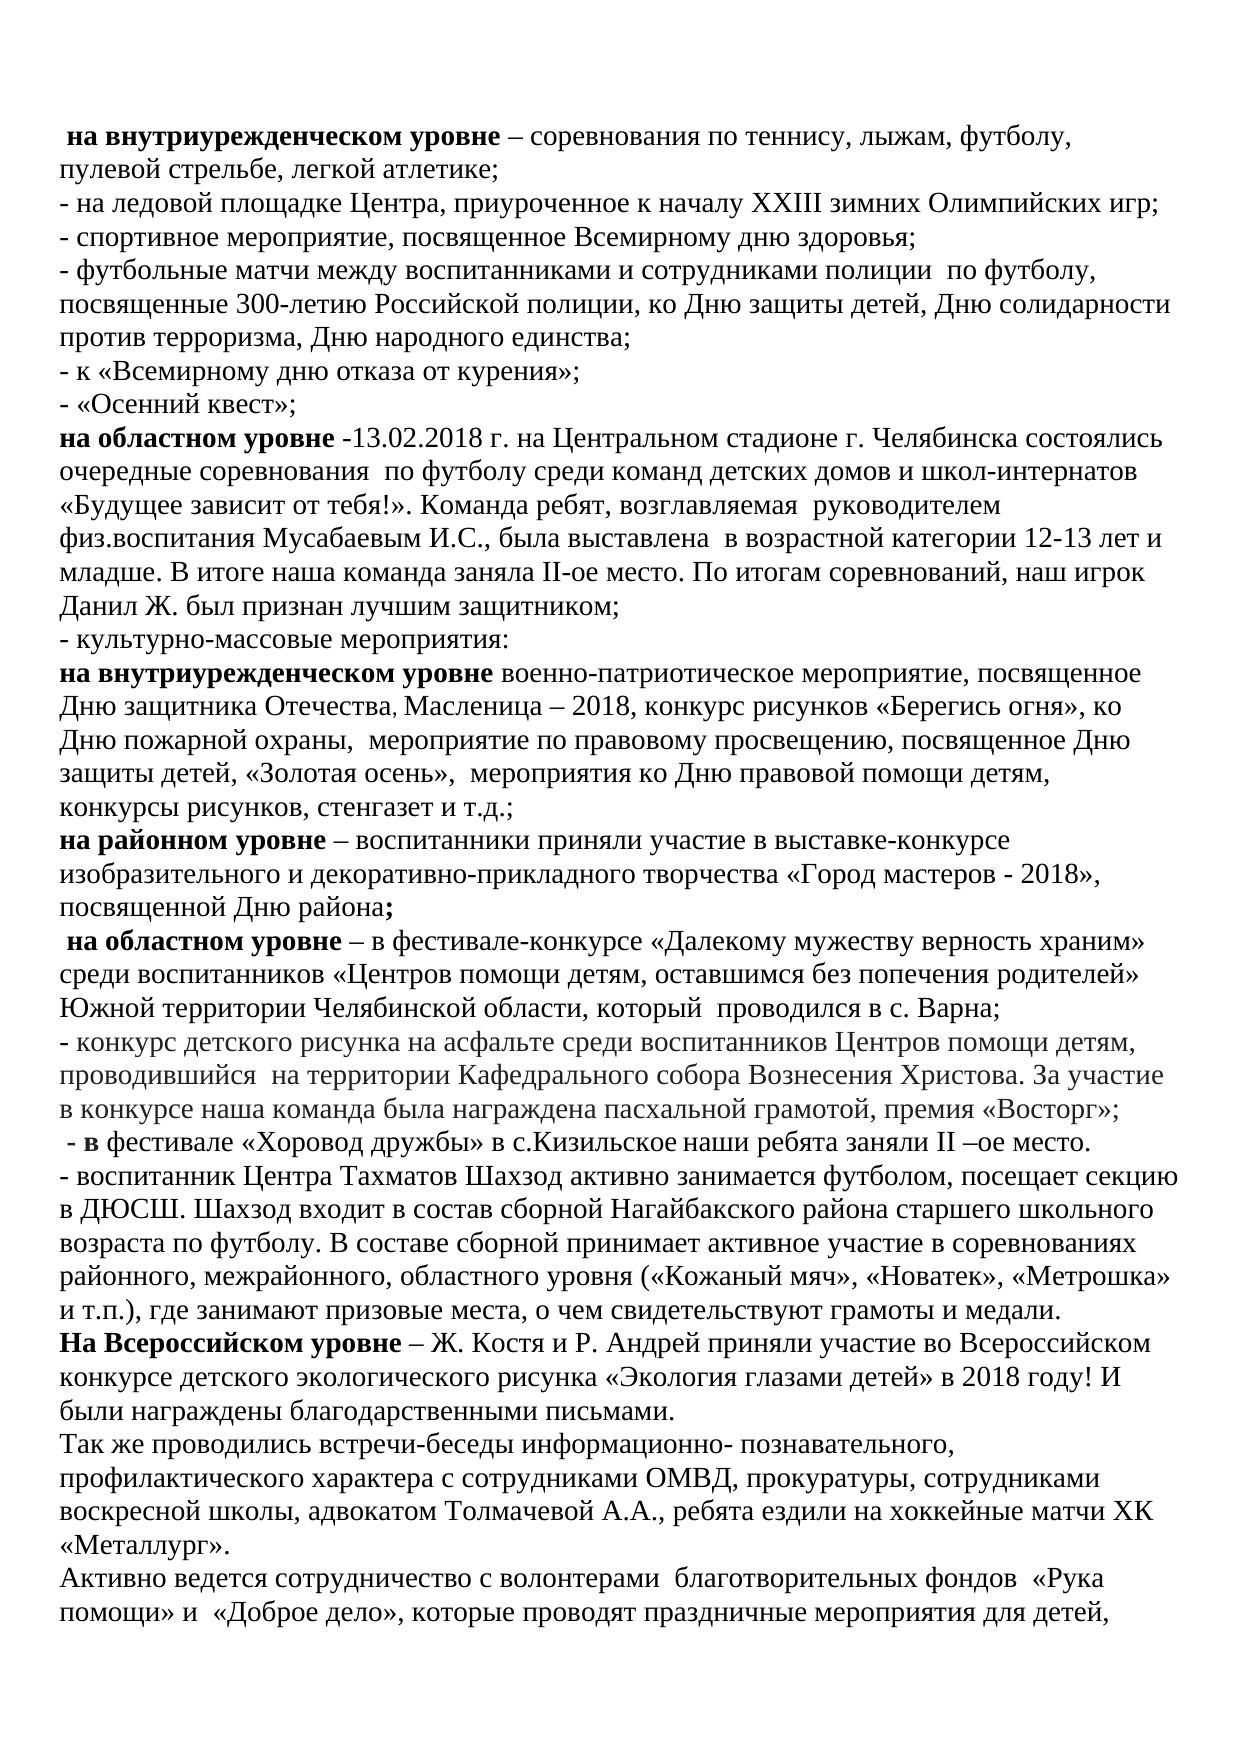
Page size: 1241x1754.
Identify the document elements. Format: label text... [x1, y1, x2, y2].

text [59, 1560, 1181, 1627]
text Так же проводились встречи-беседы информационно- познавательного, профилактического характера с сотрудниками ОМВД, прокуратуры, сотрудниками воскресной школы, адвокатом Толмачевой А.А., ребята ездили на хоккейные матчи ХК «Металлург». [59, 1426, 1181, 1560]
text - на ледовой площадке Центра, приуроченное к началу XXIII зимних Олимпийских игр; [59, 185, 1181, 219]
text - в фестивале «Хоровод дружбы» в с.Кизильское наши ребята заняли II –ое место. [106, 1124, 1181, 1158]
text - воспитанник Центра Тахматов Шахзод активно занимается футболом, посещает секцию в ДЮСШ. Шахзод входит в состав сборной Нагайбакского района старшего школьного возраста по футболу. В составе сборной принимает активное участие в соревнованиях районного, межрайонного, областного уровня («Кожаный мяч», «Новатек», «Метрошка» и т.п.), где занимают призовые места, о чем свидетельствуют грамоты и медали. [59, 1158, 1181, 1326]
text - футбольные матчи между воспитанниками и сотрудниками полиции по футболу, посвященные 300-летию Российской полиции, ко Дню защиты детей, Дню солидарности против терроризма, Дню народного единства; [59, 252, 1181, 353]
text на внутриурежденческом уровне военно-патриотическое мероприятие, посвященное Дню защитника Отечества, Масленица – 2018, конкурс рисунков «Берегись огня», ко Дню пожарной охраны, мероприятие по правовому просвещению, посвященное Дню защиты детей, «Золотая осень», мероприятия ко Дню правовой помощи детям, конкурсы рисунков, стенгазет и т.д.; [59, 655, 1181, 822]
text На Всероссийском уровне – Ж. Костя и Р. Андрей приняли участие во Всероссийском конкурсе детского экологического рисунка «Экология глазами детей» в 2018 году! И были награждены благодарственными письмами. [59, 1326, 1181, 1426]
text - культурно-массовые мероприятия: [59, 621, 1181, 655]
text на областном уровне – в фестивале-конкурсе «Далекому мужеству верность храним» среди воспитанников «Центров помощи детям, оставшимся без попечения родителей» Южной территории Челябинской области, который проводился в с. Варна; [59, 923, 1181, 1024]
text на областном уровне -13.02.2018 г. на Центральном стадионе г. Челябинска состоялись очередные соревнования по футболу среди команд детских домов и школ-интернатов «Будущее зависит от тебя!». Команда ребят, возглавляемая руководителем физ.воспитания Мусабаевым И.С., была выставлена в возрастной категории 12-13 лет и младше. В итоге наша команда заняла II-ое место. По итогам соревнований, наш игрок Данил Ж. был признан лучшим защитником; [59, 420, 1181, 621]
text - к «Всемирному дню отказа от курения»; [59, 353, 1181, 386]
text на внутриурежденческом уровне – соревнования по теннису, лыжам, футболу, пулевой стрельбе, легкой атлетике; [59, 118, 1181, 185]
text на районном уровне – воспитанники приняли участие в выставке-конкурсе изобразительного и декоративно-прикладного творчества «Город мастеров - 2018», посвященной Дню района; [59, 822, 1181, 923]
text - «Осенний квест»; [59, 386, 1181, 420]
text - спортивное мероприятие, посвященное Всемирному дню здоровья; [59, 219, 1181, 252]
